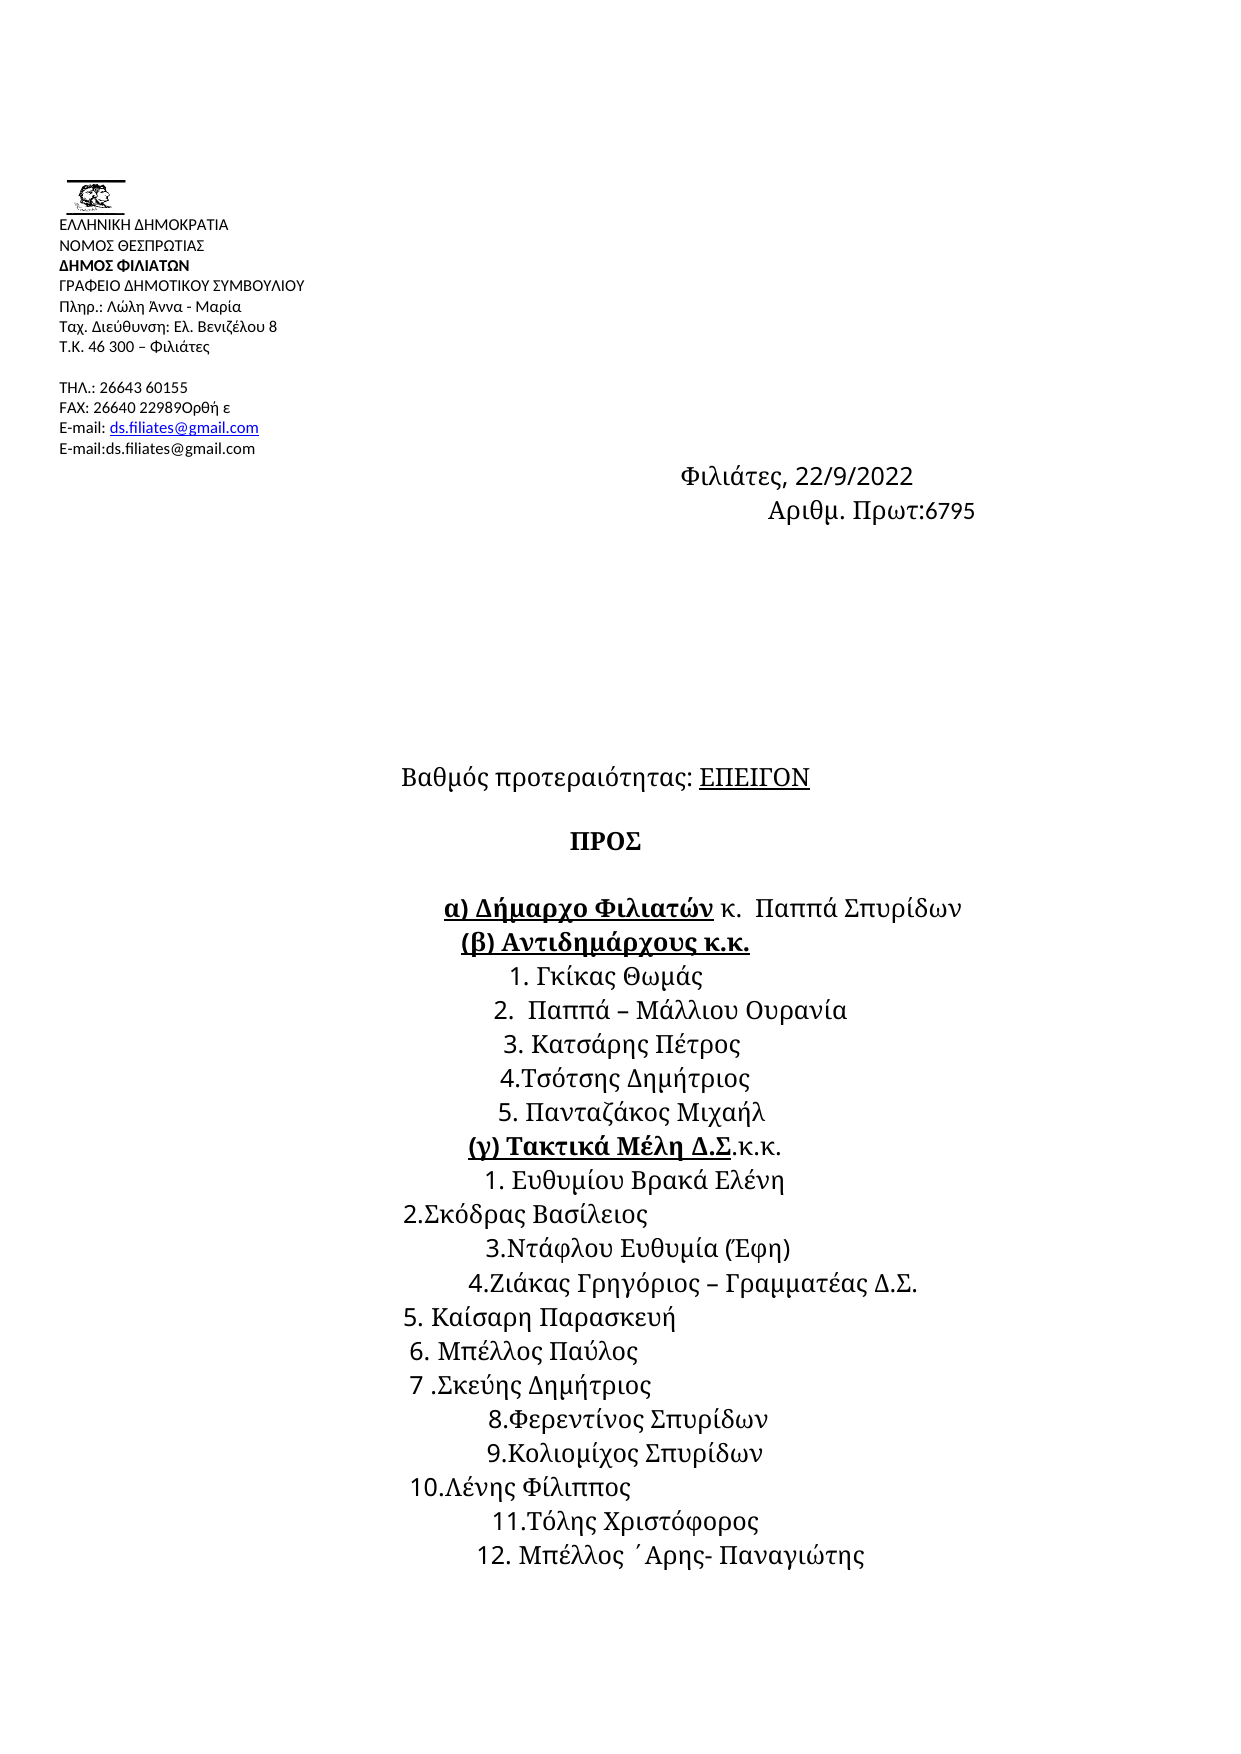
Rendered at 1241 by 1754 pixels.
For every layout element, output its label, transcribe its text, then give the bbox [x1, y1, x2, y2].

text 9.Κολιομίχος Σπυρίδων [59, 1436, 1152, 1469]
text ΓΡΑΦΕΙΟ ΔΗΜΟΤΙΚΟΥ ΣΥΜΒΟΥΛΙΟΥ [59, 276, 1152, 296]
text 1. Γκίκας Θωμάς [59, 959, 1152, 993]
text 5. Πανταζάκος Μιχαήλ [59, 1095, 1152, 1129]
text ΕΛΛΗΝΙΚΗ ΔΗΜΟΚΡΑΤΙΑ [59, 214, 1152, 235]
text Πληρ.: Λώλη Άννα - Μαρία [59, 296, 1152, 316]
text 5. Καίσαρη Παρασκευή [59, 1299, 1152, 1333]
text 7 .Σκεύης Δημήτριος [59, 1367, 1152, 1401]
text ΤΗΛ.: 26643 60155 [59, 377, 1152, 397]
text 4.Ζιάκας Γρηγόριος – Γραμματέας Δ.Σ. [59, 1265, 1152, 1299]
text Βαθμός προτεραιότητας: ΕΠΕΙΓΟΝ [59, 759, 1152, 794]
text Τ.Κ. 46 300 – Φιλιάτες [59, 336, 1152, 357]
text 8.Φερεντίνος Σπυρίδων [59, 1401, 1152, 1436]
text 4.Τσότσης Δημήτριος [59, 1061, 1152, 1095]
text α) Δήμαρχο Φιλιατών κ. Παππά Σπυρίδων [59, 891, 1152, 924]
picture [59, 180, 137, 215]
text Αριθμ. Πρωτ:6795 [59, 492, 1152, 561]
text Ταχ. Διεύθυνση: Ελ. Βενιζέλου 8 [59, 316, 1152, 336]
text ΠΡΟΣ [59, 828, 1152, 856]
text (γ) Τακτικά Μέλη Δ.Σ.κ.κ. [59, 1129, 1152, 1163]
text E-mail: ds.filiates@gmail.com [59, 418, 1152, 438]
text 2.Σκόδρας Βασίλειος [59, 1197, 1152, 1231]
text (β) Αντιδημάρχους κ.κ. [59, 924, 1152, 959]
text 10.Λένης Φίλιππος [59, 1469, 1152, 1504]
text FAX: 26640 22989Ορθή ε [59, 397, 1152, 418]
text 3.Ντάφλου Ευθυμία (Έφη) [59, 1231, 1152, 1265]
text 11.Τόλης Χριστόφορος [59, 1504, 1152, 1538]
text 6. Μπέλλος Παύλος [59, 1333, 1152, 1367]
text E-mail:ds.filiates@gmail.com [59, 438, 1152, 458]
text 12. Μπέλλος ΄Αρης- Παναγιώτης [59, 1538, 1152, 1572]
text ΝΟΜΟΣ ΘΕΣΠΡΩΤΙΑΣ [59, 235, 1152, 255]
text 2. Παππά – Μάλλιου Ουρανία [59, 993, 1152, 1027]
text Φιλιάτες, 22/9/2022 [59, 458, 1152, 492]
text ΔΗΜΟΣ ΦΙΛΙΑΤΩΝ [59, 255, 1152, 276]
text 3. Κατσάρης Πέτρος [59, 1027, 1152, 1061]
text 1. Ευθυμίου Βρακά Ελένη [59, 1163, 1152, 1197]
